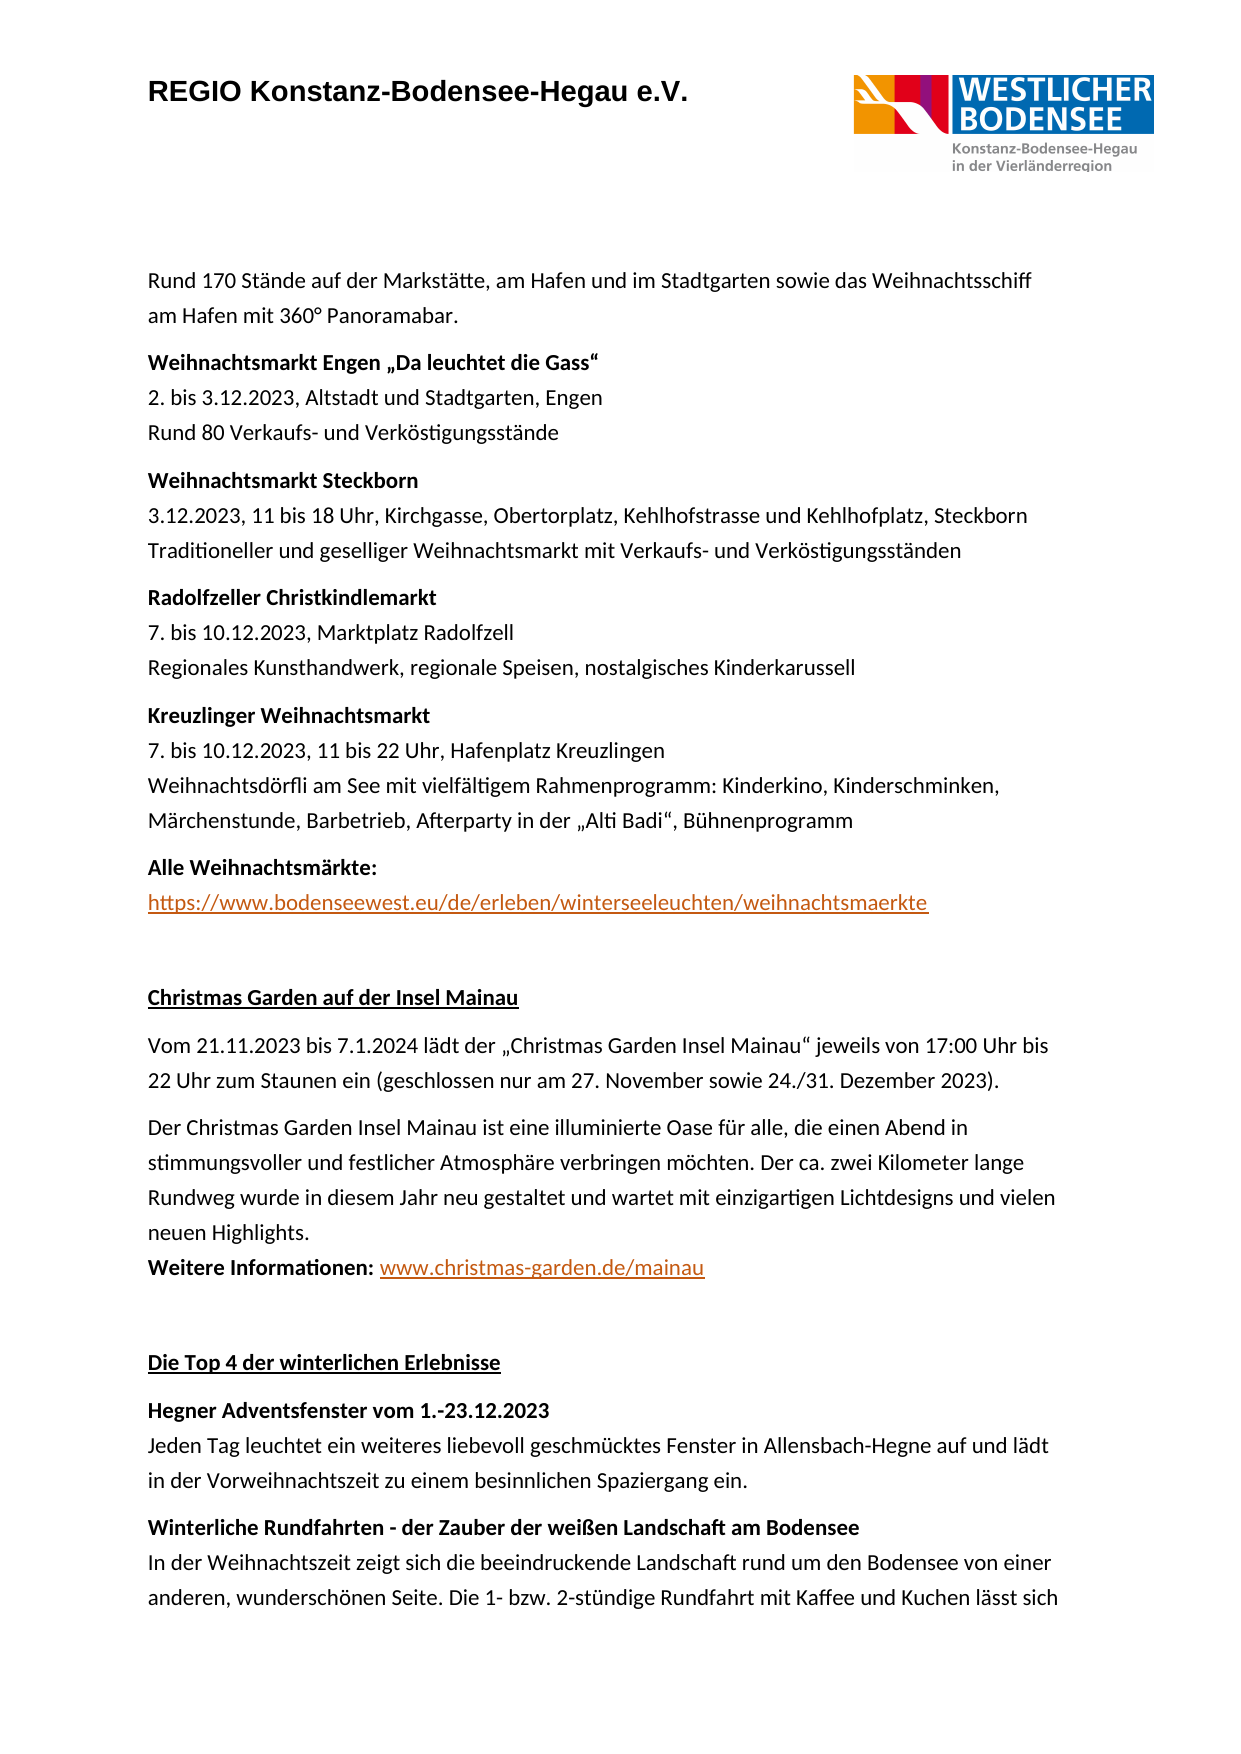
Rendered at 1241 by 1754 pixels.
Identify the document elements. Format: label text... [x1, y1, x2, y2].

picture [853, 75, 1154, 172]
text Kreuzlinger Weihnachtsmarkt 7. bis 10.12.2023, 11 bis 22 Uhr, Hafenplatz Kreuzlingen Weihnachtsdörfli am See mit vielfältigem Rahmenprogramm: Kinderkino, Kinderschminken, Märchenstunde, Barbetrieb, Afterparty in der „Alti Badi“, Bühnenprogramm [148, 701, 1063, 834]
text Die Top 4 der winterlichen Erlebnisse [148, 1348, 1063, 1376]
text Hegner Adventsfenster vom 1.-23.12.2023 Jeden Tag leuchtet ein weiteres liebevoll geschmücktes Fenster in Allensbach-Hegne auf und lädt in der Vorweihnachtszeit zu einem besinnlichen Spaziergang ein. [148, 1396, 1063, 1494]
text Weihnachtsmarkt Engen „Da leuchtet die Gass“ 2. bis 3.12.2023, Altstadt und Stadtgarten, Engen Rund 80 Verkaufs- und Verköstigungsstände [148, 348, 1063, 446]
text Radolfzeller Christkindlemarkt 7. bis 10.12.2023, Marktplatz Radolfzell Regionales Kunsthandwerk, regionale Speisen, nostalgisches Kinderkarussell [148, 583, 1063, 681]
text Vom 21.11.2023 bis 7.1.2024 lädt der „Christmas Garden Insel Mainau“ jeweils von 17:00 Uhr bis 22 Uhr zum Staunen ein (geschlossen nur am 27. November sowie 24./31. Dezember 2023). [148, 1031, 1063, 1094]
text Weihnachtsmarkt Steckborn 3.12.2023, 11 bis 18 Uhr, Kirchgasse, Obertorplatz, Kehlhofstrasse und Kehlhofplatz, Steckborn Traditioneller und geselliger Weihnachtsmarkt mit Verkaufs- und Verköstigungsständen [148, 466, 1063, 564]
text Christmas Garden auf der Insel Mainau [148, 983, 1063, 1011]
text Alle Weihnachtsmärkte: https://www.bodenseewest.eu/de/erleben/winterseeleuchten/weihnachtsmaerkte [148, 853, 1063, 916]
text Der Christmas Garden Insel Mainau ist eine illuminierte Oase für alle, die einen Abend in stimmungsvoller und festlicher Atmosphäre verbringen möchten. Der ca. zwei Kilometer lange Rundweg wurde in diesem Jahr neu gestaltet und wartet mit einzigartigen Lichtdesigns und vielen neuen Highlights. Weitere Informationen: www.christmas-garden.de/mainau [148, 1113, 1063, 1281]
